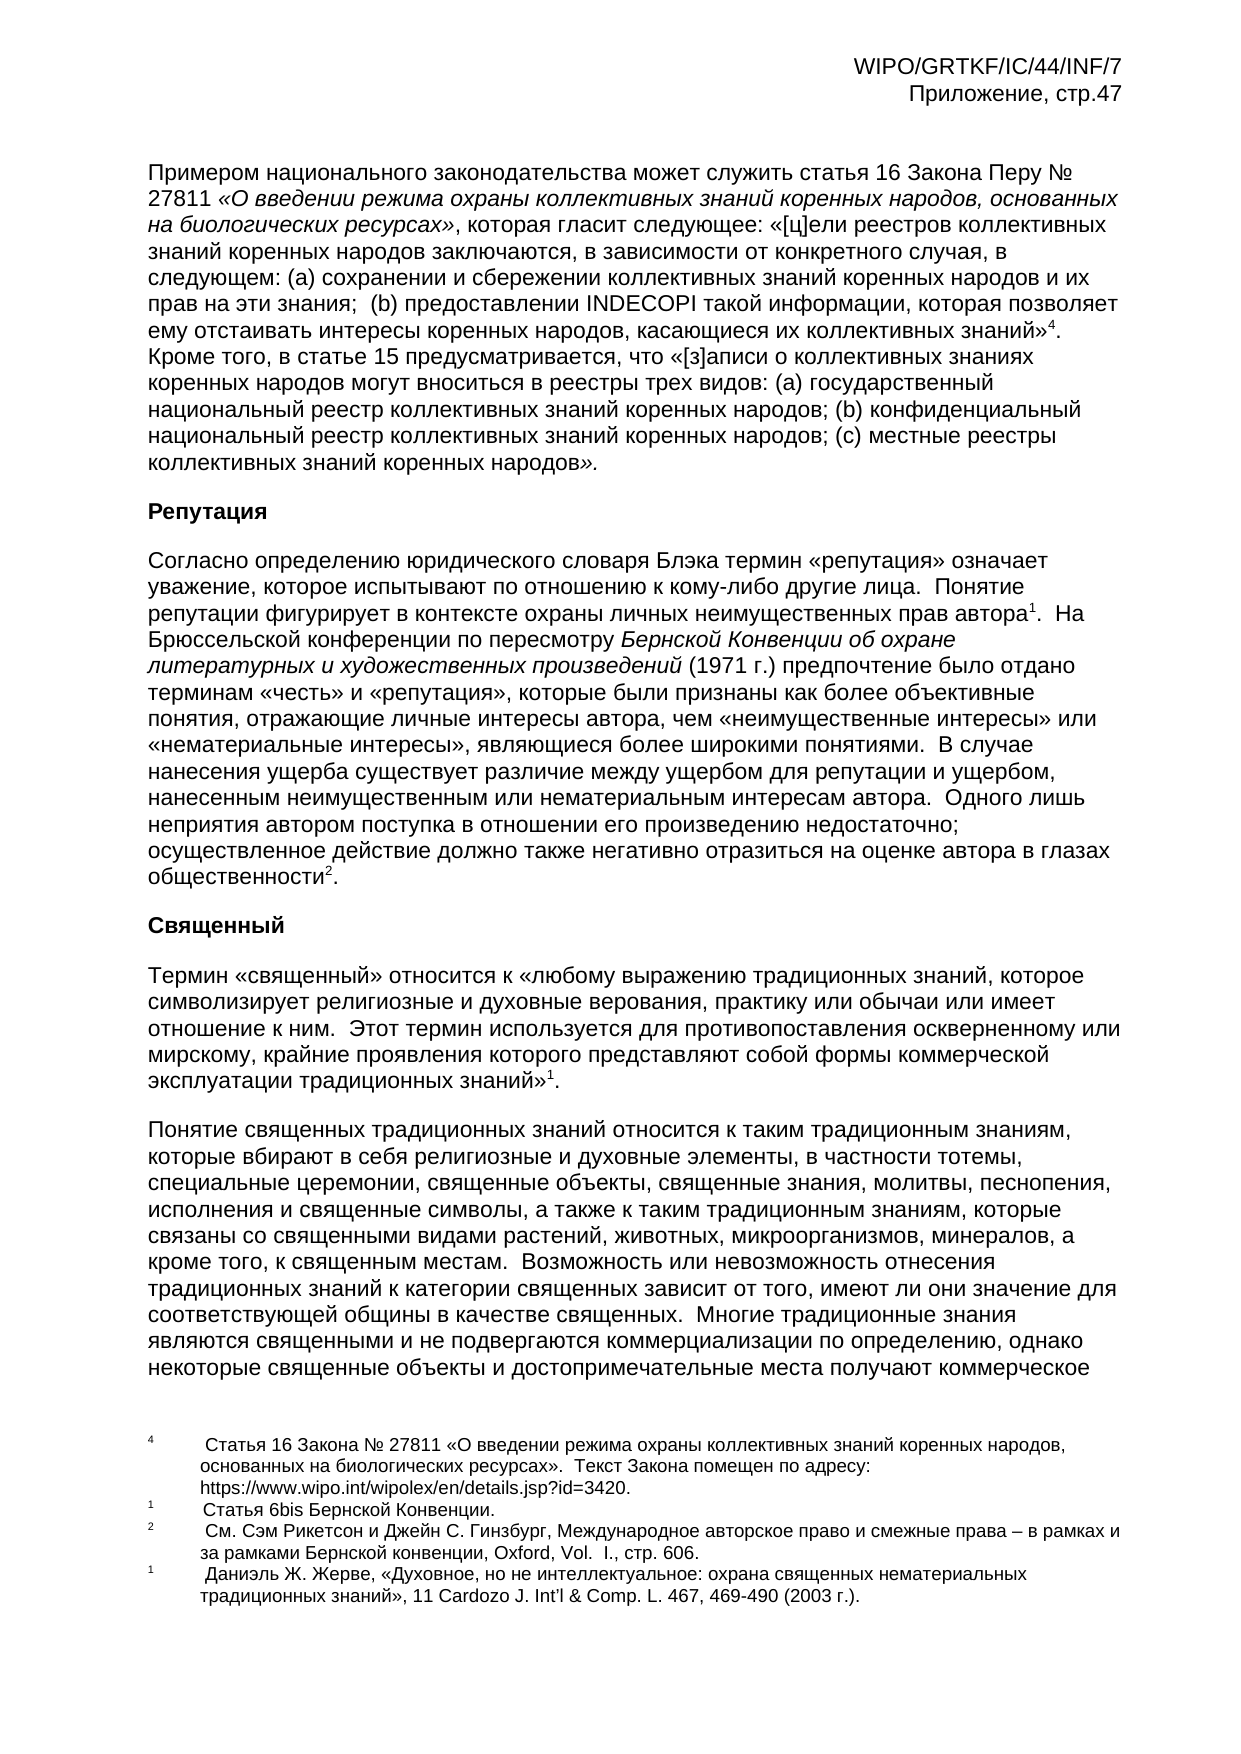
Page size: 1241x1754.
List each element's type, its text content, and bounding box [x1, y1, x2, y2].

text Примером национального законодательства может служить статья 16 Закона Перу № 27811 «О введении режима охраны коллективных знаний коренных народов, основанных на биологических ресурсах», которая гласит следующее: «[ц]ели реестров коллективных знаний коренных народов заключаются, в зависимости от конкретного случая, в следующем: (а) сохранении и сбережении коллективных знаний коренных народов и их прав на эти знания; (b) предоставлении INDECOPI такой информации, которая позволяет ему отстаивать интересы коренных народов, касающиеся их коллективных знаний». Кроме того, в статье 15 предусматривается, что «[з]аписи о коллективных знаниях коренных народов могут вноситься в реестры трех видов: (а) государственный национальный реестр коллективных знаний коренных народов; (b) конфиденциальный национальный реестр коллективных знаний коренных народов; (c) местные реестры коллективных знаний коренных народов». [148, 158, 1122, 475]
text Согласно определению юридического словаря Блэка термин «репутация» означает уважение, которое испытывают по отношению к кому-либо другие лица. Понятие репутации фигурирует в контексте охраны личных неимущественных прав автора. На Брюссельской конференции по пересмотру Бернской Конвенции об охране литературных и художественных произведений (1971 г.) предпочтение было отдано терминам «честь» и «репутация», которые были признаны как более объективные понятия, отражающие личные интересы автора, чем «неимущественные интересы» или «нематериальные интересы», являющиеся более широкими понятиями. В случае нанесения ущерба существует различие между ущербом для репутации и ущербом, нанесенным неимущественным или нематериальным интересам автора. Одного лишь неприятия автором поступка в отношении его произведению недостаточно; осуществленное действие должно также негативно отразиться на оценке автора в глазах общественности. [148, 547, 1122, 889]
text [148, 1116, 1122, 1380]
subtitle Репутация [148, 498, 1122, 524]
subtitle Священный [148, 912, 1122, 939]
text Термин «священный» относится к «любому выражению традиционных знаний, которое символизирует религиозные и духовные верования, практику или обычаи или имеет отношение к ним. Этот термин используется для противопоставления оскверненному или мирскому, крайние проявления которого представляют собой формы коммерческой эксплуатации традиционных знаний». [148, 962, 1122, 1093]
